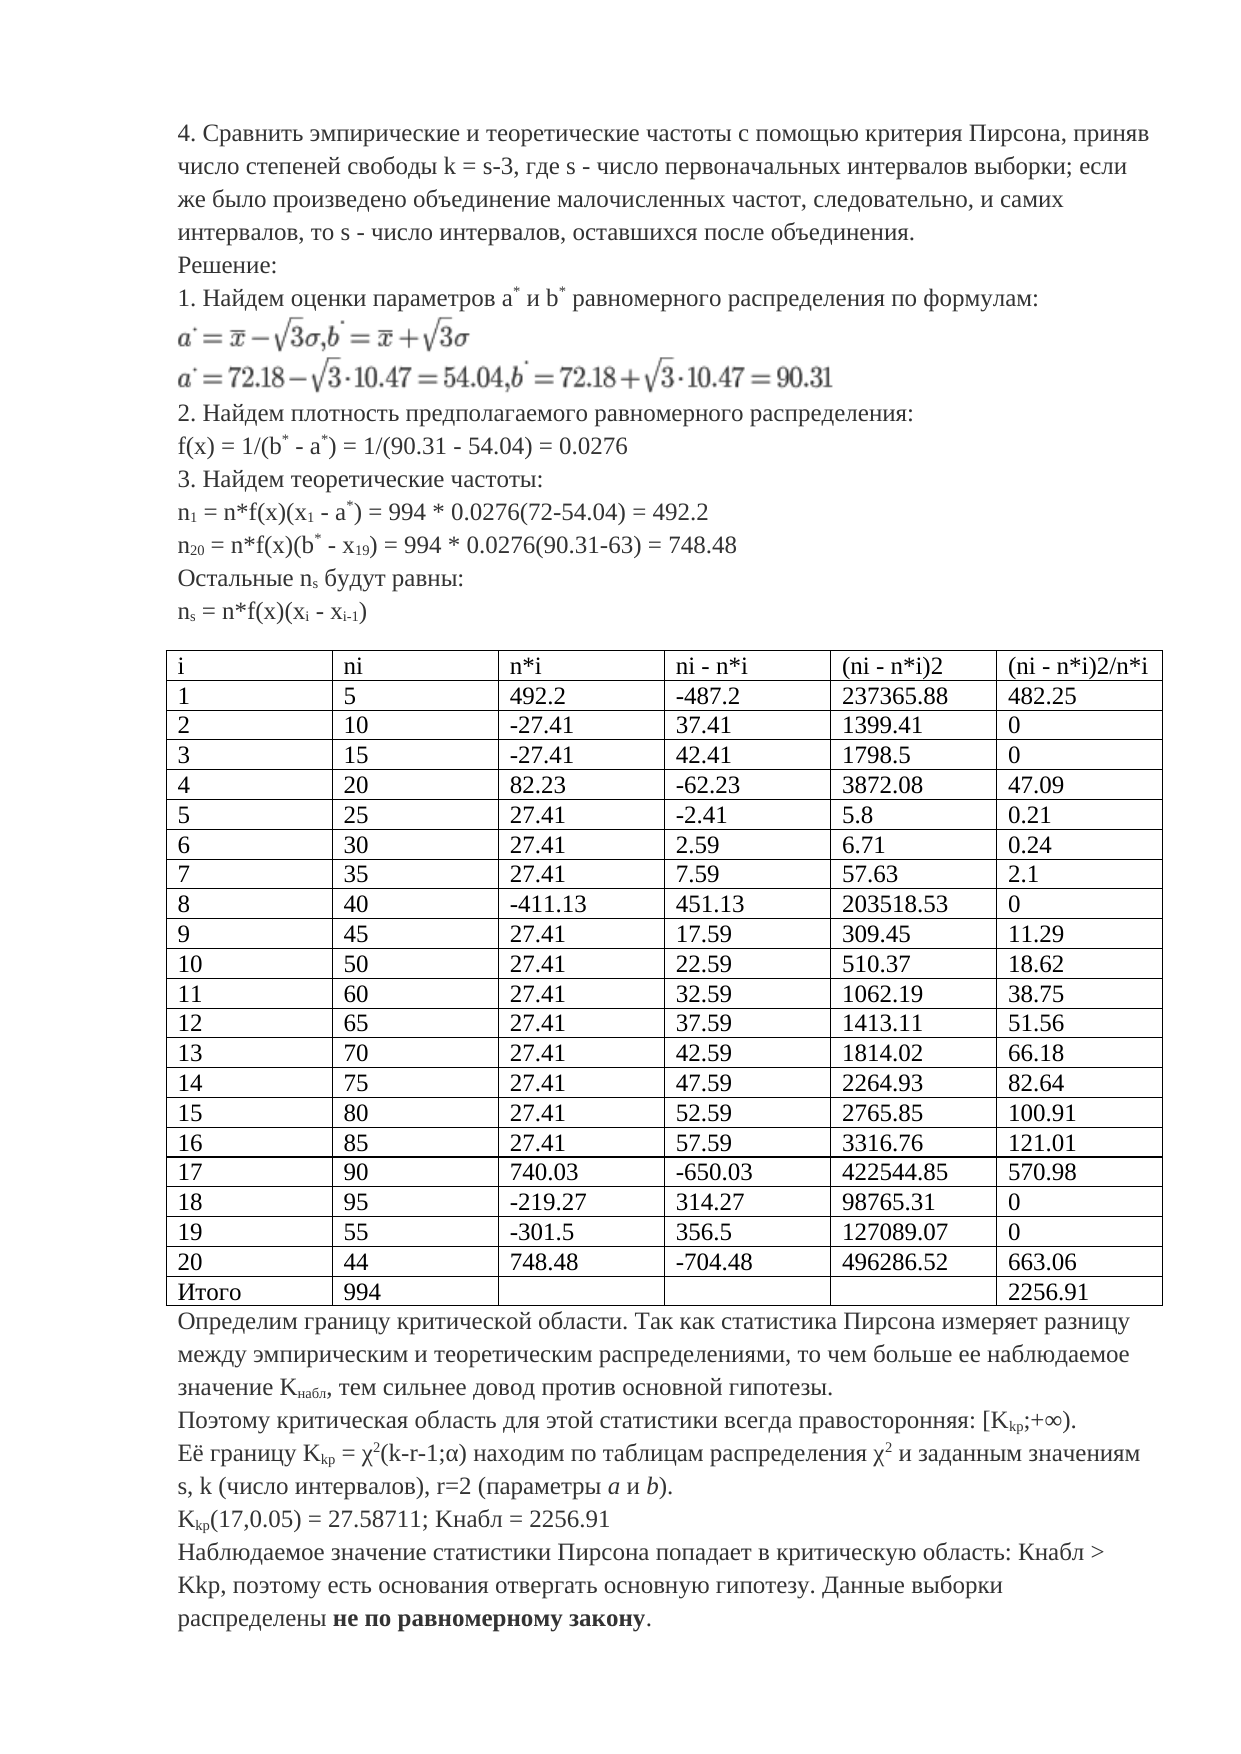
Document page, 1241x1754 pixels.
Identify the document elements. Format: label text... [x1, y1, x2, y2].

table_cell 748.48 [499, 1247, 664, 1276]
table_cell 5.8 [831, 800, 996, 829]
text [177, 118, 1152, 625]
table_cell 1399.41 [831, 711, 996, 739]
table_cell 4 [167, 770, 332, 799]
table_cell 1 [167, 681, 332, 709]
table_cell 13 [167, 1038, 332, 1067]
table_cell 0.24 [997, 830, 1162, 858]
table_cell 65 [333, 1009, 498, 1037]
table_cell 35 [333, 860, 498, 888]
picture [177, 357, 833, 394]
table_cell 85 [333, 1128, 498, 1156]
table_cell -2.41 [665, 800, 830, 829]
table_cell 82.64 [997, 1068, 1162, 1097]
table_cell 27.41 [499, 1098, 664, 1127]
table_cell 237365.88 [831, 681, 996, 709]
table_cell -650.03 [665, 1158, 830, 1186]
table_cell 32.59 [665, 979, 830, 1007]
table_cell 60 [333, 979, 498, 1007]
table_cell 27.41 [499, 949, 664, 978]
table_cell 663.06 [997, 1247, 1162, 1276]
table_cell 2.1 [997, 860, 1162, 888]
table_cell 42.59 [665, 1038, 830, 1067]
table_header ni - n*i [665, 651, 830, 680]
table_cell [665, 1277, 830, 1305]
table_cell 27.41 [499, 830, 664, 858]
table_cell -27.41 [499, 740, 664, 769]
table_cell 47.59 [665, 1068, 830, 1097]
table_cell 7 [167, 860, 332, 888]
table_cell 127089.07 [831, 1217, 996, 1246]
table_cell 55 [333, 1217, 498, 1246]
table_cell 451.13 [665, 889, 830, 918]
table_cell 75 [333, 1068, 498, 1097]
table_cell 3 [167, 740, 332, 769]
table_cell 3872.08 [831, 770, 996, 799]
table_cell 22.59 [665, 949, 830, 978]
table_cell 27.41 [499, 1128, 664, 1156]
table_cell 25 [333, 800, 498, 829]
table_cell 27.41 [499, 1038, 664, 1067]
table_cell 1062.19 [831, 979, 996, 1007]
table_cell 50 [333, 949, 498, 978]
table_cell -301.5 [499, 1217, 664, 1246]
table_cell 2765.85 [831, 1098, 996, 1127]
table_cell 9 [167, 919, 332, 948]
table_cell 70 [333, 1038, 498, 1067]
table_cell 2 [167, 711, 332, 739]
table_header ni [333, 651, 498, 680]
table_cell 80 [333, 1098, 498, 1127]
table_cell 11.29 [997, 919, 1162, 948]
table_cell 422544.85 [831, 1158, 996, 1186]
table_cell -411.13 [499, 889, 664, 918]
table_cell 1413.11 [831, 1009, 996, 1037]
table_cell 0 [997, 889, 1162, 918]
table_cell 994 [333, 1277, 498, 1305]
table_cell 18.62 [997, 949, 1162, 978]
table_cell 19 [167, 1217, 332, 1246]
table_cell 17.59 [665, 919, 830, 948]
table_cell 30 [333, 830, 498, 858]
table_header (ni - n*i)2/n*i [997, 651, 1162, 680]
table_cell 66.18 [997, 1038, 1162, 1067]
table_cell 0 [997, 1187, 1162, 1216]
table_cell 2256.91 [997, 1277, 1162, 1305]
table_cell 2264.93 [831, 1068, 996, 1097]
table_cell 100.91 [997, 1098, 1162, 1127]
table_cell 1814.02 [831, 1038, 996, 1067]
table_cell 27.41 [499, 1068, 664, 1097]
table_cell 15 [167, 1098, 332, 1127]
table_cell 3316.76 [831, 1128, 996, 1156]
table_cell 356.5 [665, 1217, 830, 1246]
table_cell 27.41 [499, 800, 664, 829]
table_cell 12 [167, 1009, 332, 1037]
table_header (ni - n*i)2 [831, 651, 996, 680]
table_cell 740.03 [499, 1158, 664, 1186]
table_cell 496286.52 [831, 1247, 996, 1276]
table_cell 16 [167, 1128, 332, 1156]
table_cell 17 [167, 1158, 332, 1186]
table_cell 121.01 [997, 1128, 1162, 1156]
table_cell 15 [333, 740, 498, 769]
table_cell 492.2 [499, 681, 664, 709]
table_cell 42.41 [665, 740, 830, 769]
table_header n*i [499, 651, 664, 680]
table_cell 8 [167, 889, 332, 918]
table_cell 37.41 [665, 711, 830, 739]
table_cell 27.41 [499, 1009, 664, 1037]
table_cell 52.59 [665, 1098, 830, 1127]
table_cell -704.48 [665, 1247, 830, 1276]
table_cell 0 [997, 711, 1162, 739]
table_cell 6.71 [831, 830, 996, 858]
table_cell 0.21 [997, 800, 1162, 829]
table_cell 10 [333, 711, 498, 739]
table_cell Итого [167, 1277, 332, 1305]
table_cell 40 [333, 889, 498, 918]
table_cell 98765.31 [831, 1187, 996, 1216]
table_cell 27.41 [499, 979, 664, 1007]
table_cell 51.56 [997, 1009, 1162, 1037]
table_cell 5 [333, 681, 498, 709]
table_cell 37.59 [665, 1009, 830, 1037]
table_cell 7.59 [665, 860, 830, 888]
table_cell 20 [167, 1247, 332, 1276]
table_cell 2.59 [665, 830, 830, 858]
table_cell 5 [167, 800, 332, 829]
text Определим границу критической области. Так как статистика Пирсона измеряет разницу между эмпирическим и теоретическим распределениями, то чем больше ее наблюдаемое значение Kнабл, тем сильнее довод против основной гипотезы. Поэтому критическая область для этой статистики всегда правосторонняя: [Kkp;+∞). Её границу Kkp = χ2(k-r-1;α) находим по таблицам распределения χ2 и заданным значениям s, k (число интервалов), r=2 (параметры a и b). Kkp(17,0.05) = 27.58711; Kнабл = 2256.91 Наблюдаемое значение статистики Пирсона попадает в критическую область: Кнабл > Kkp, поэтому есть основания отвергать основную гипотезу. Данные выборки распределены не по равномерному закону. [177, 1306, 1152, 1632]
picture [177, 316, 471, 353]
table_cell 27.41 [499, 919, 664, 948]
table_cell 482.25 [997, 681, 1162, 709]
table_cell 90 [333, 1158, 498, 1186]
table_cell 1798.5 [831, 740, 996, 769]
table_cell 57.63 [831, 860, 996, 888]
table_header i [167, 651, 332, 680]
table_cell [499, 1277, 664, 1305]
table_cell 47.09 [997, 770, 1162, 799]
table_cell 45 [333, 919, 498, 948]
table_cell 0 [997, 740, 1162, 769]
table_cell -27.41 [499, 711, 664, 739]
table_cell 95 [333, 1187, 498, 1216]
table_cell 510.37 [831, 949, 996, 978]
table_cell 57.59 [665, 1128, 830, 1156]
table_cell 18 [167, 1187, 332, 1216]
table_cell -219.27 [499, 1187, 664, 1216]
table_cell -62.23 [665, 770, 830, 799]
table_cell 203518.53 [831, 889, 996, 918]
table_cell 27.41 [499, 860, 664, 888]
table_cell 309.45 [831, 919, 996, 948]
table_cell 6 [167, 830, 332, 858]
table_cell 82.23 [499, 770, 664, 799]
table_cell -487.2 [665, 681, 830, 709]
table_cell 10 [167, 949, 332, 978]
table_cell 44 [333, 1247, 498, 1276]
table_cell 20 [333, 770, 498, 799]
table_cell 38.75 [997, 979, 1162, 1007]
table_cell 14 [167, 1068, 332, 1097]
table_cell 0 [997, 1217, 1162, 1246]
table_cell 11 [167, 979, 332, 1007]
table_cell [831, 1277, 996, 1305]
table_cell 570.98 [997, 1158, 1162, 1186]
table_cell 314.27 [665, 1187, 830, 1216]
